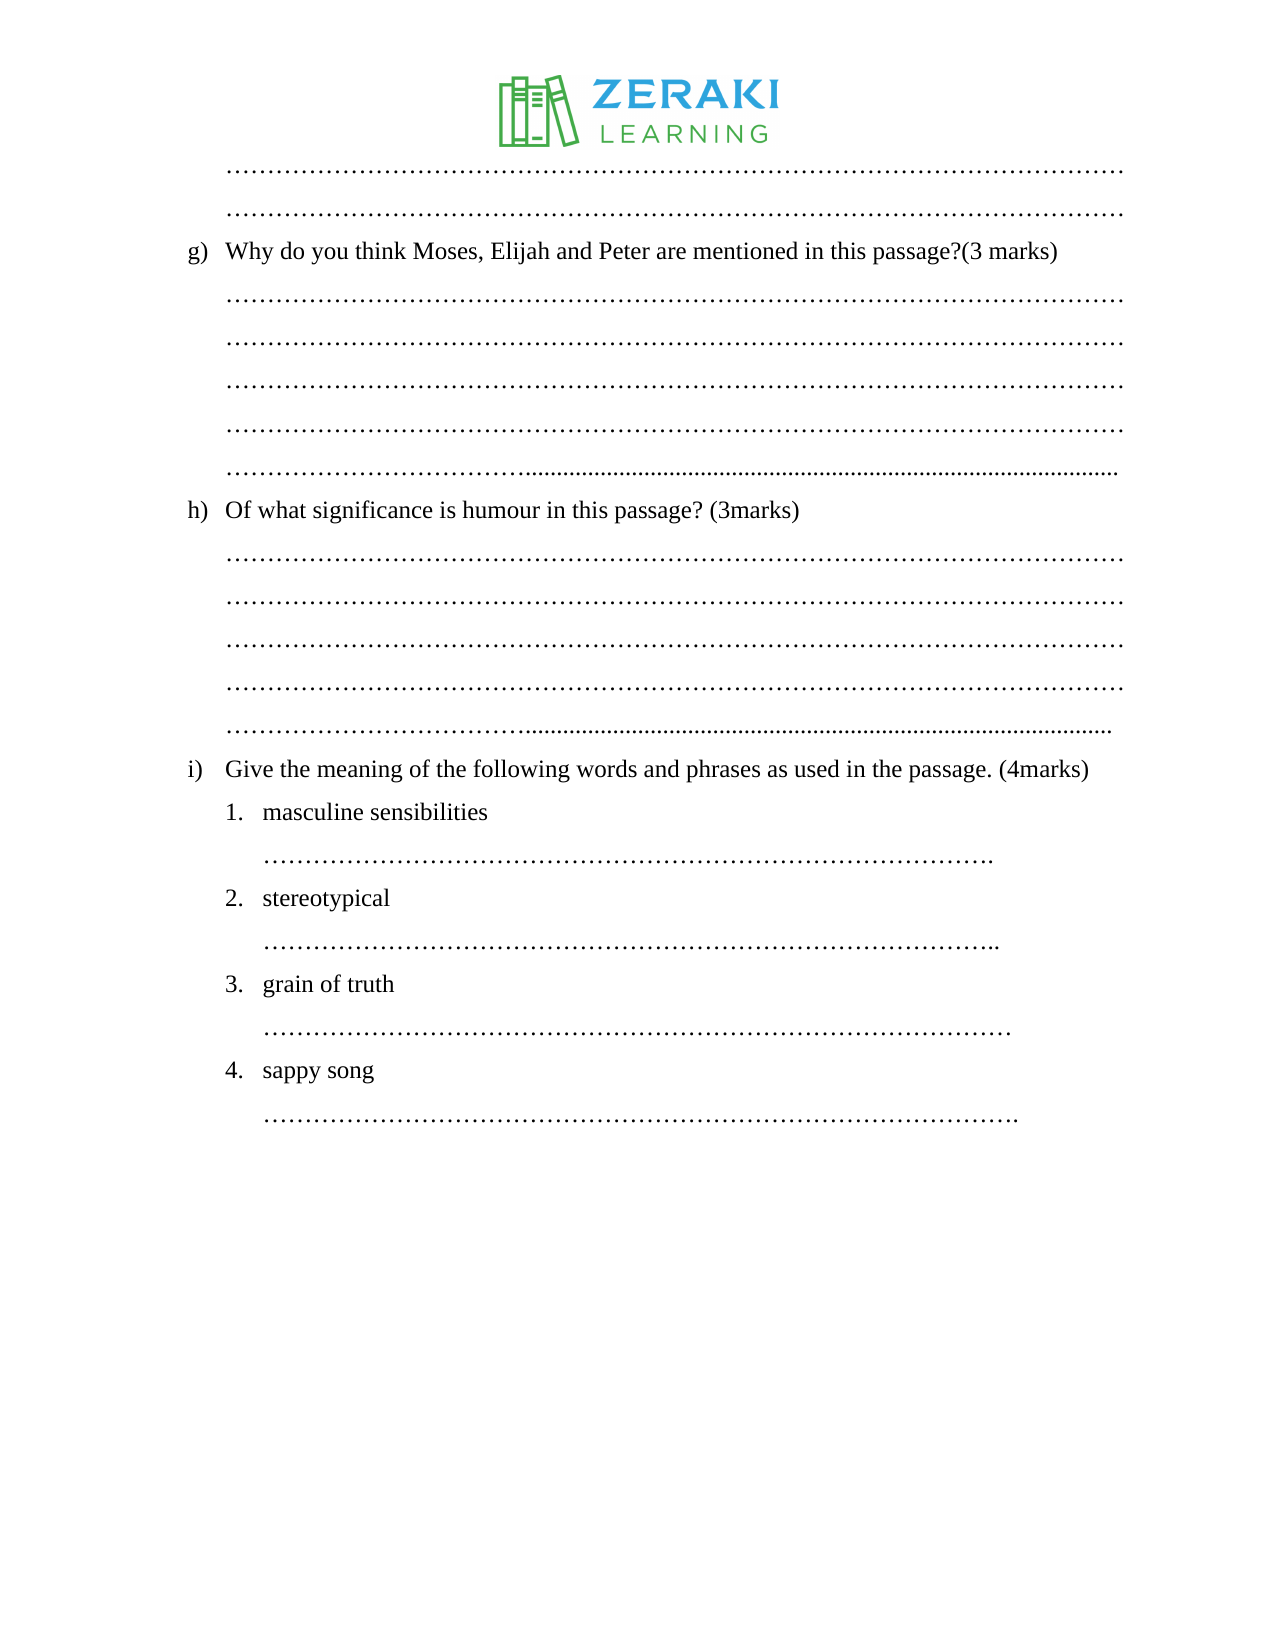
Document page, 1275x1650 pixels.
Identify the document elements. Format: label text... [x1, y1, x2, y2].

list Of what significance is humour in this passage? (3marks) [187, 495, 1125, 524]
list grain of truth [225, 969, 1125, 998]
list ………………………………………………………………………………. [262, 1099, 1125, 1127]
picture [494, 75, 781, 150]
list Give the meaning of the following words and phrases as used in the passage. (4marks) [187, 754, 1125, 782]
list ……………………………………………………………………………………………………………………………………………………………………………………………… [225, 150, 1125, 222]
list masculine sensibilities [225, 797, 1125, 826]
list sappy song [225, 1056, 1125, 1084]
list ……………………………………………………………………………………………………………………………………………………………………………………………………………………………………………………………………………………………………………………………………………………………………………………………………………………………….............................................................................................. [225, 538, 1125, 739]
list ……………………………………………………………………………… [262, 1012, 1125, 1041]
list ………………………………………………………………………………………………………………………………………………………………………………………………………………………………………………………………………………………………………………………………………………………………………………………………………………………………............................................................................................... [225, 279, 1125, 481]
list …………………………………………………………………………….. [262, 926, 1125, 955]
list stereotypical [225, 883, 1125, 912]
list ……………………………………………………………………………. [262, 840, 1125, 869]
list Why do you think Moses, Elijah and Peter are mentioned in this passage?(3 marks) [187, 236, 1125, 265]
